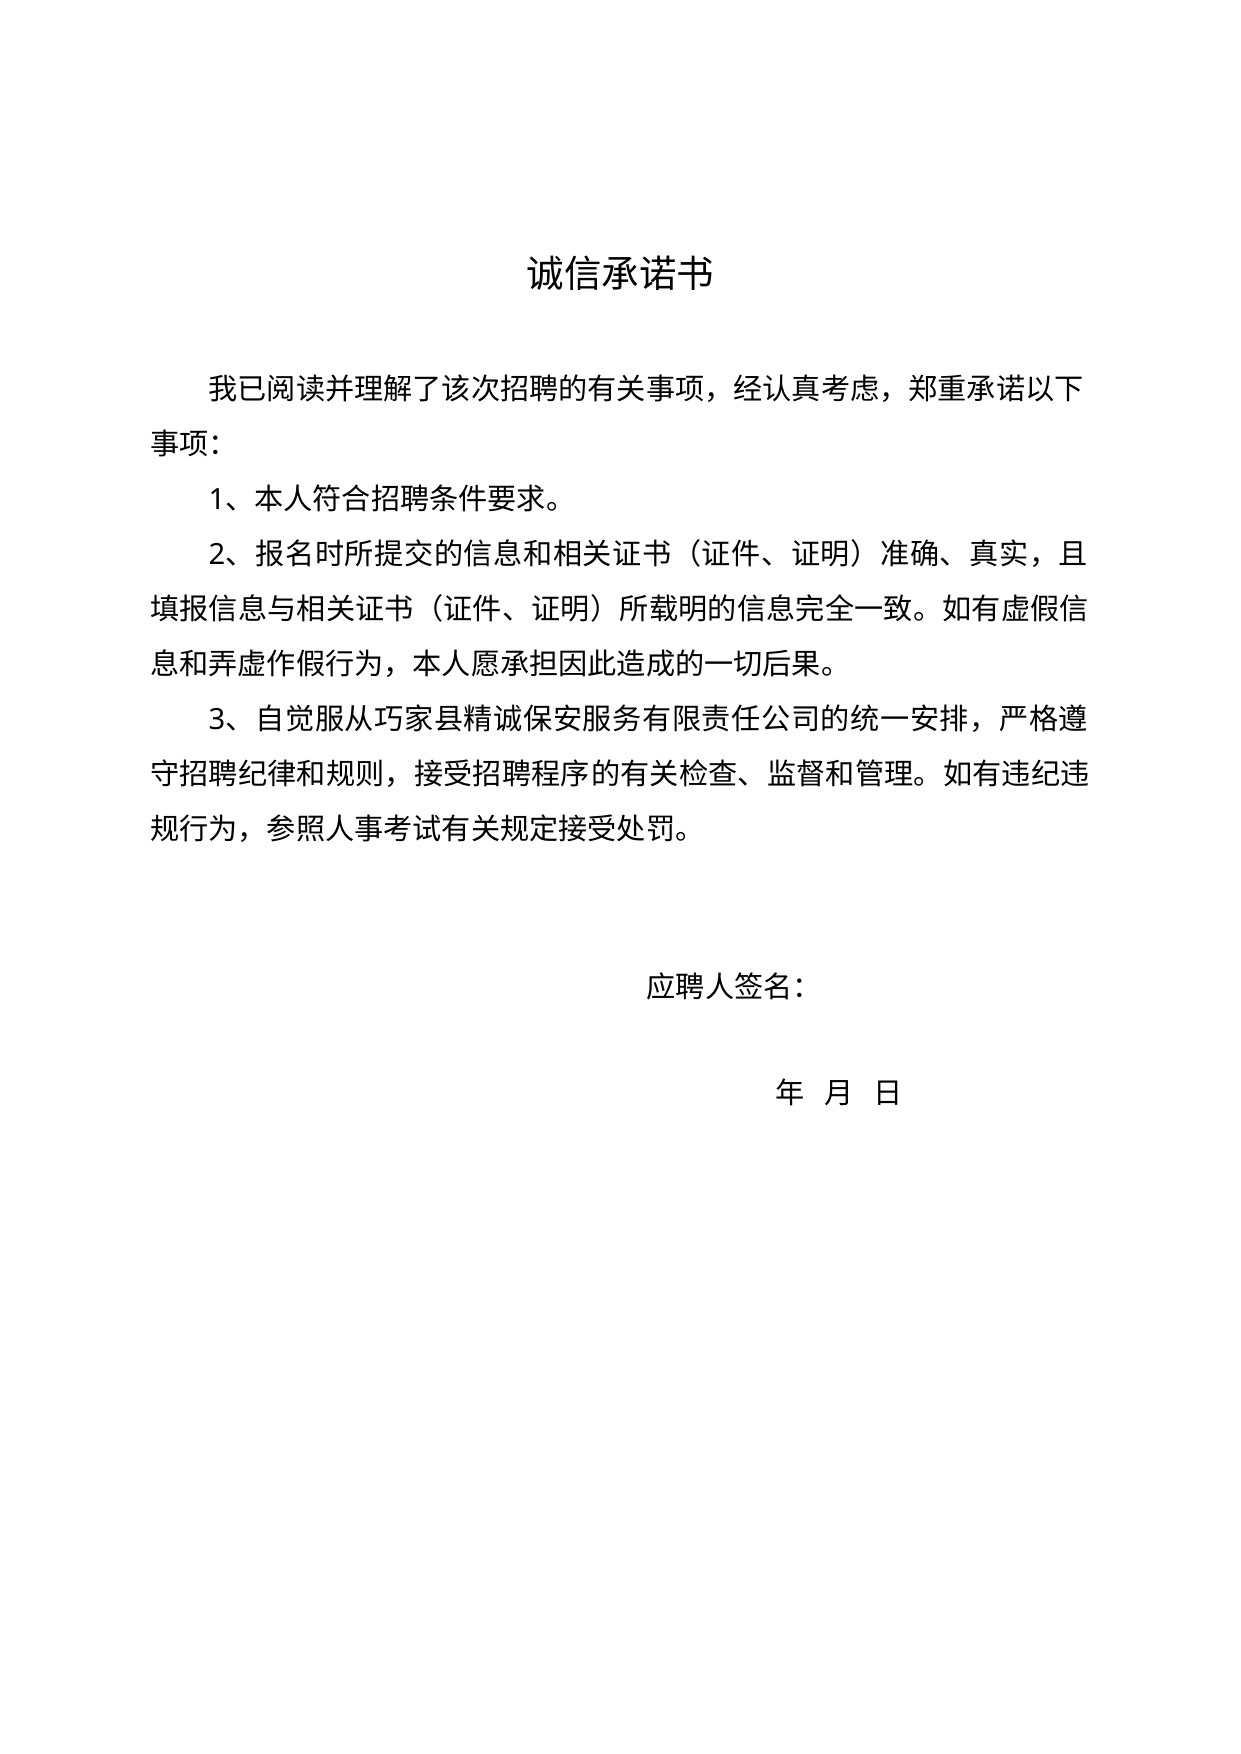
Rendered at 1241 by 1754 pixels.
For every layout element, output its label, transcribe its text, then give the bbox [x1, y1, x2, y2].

text 2、报名时所提交的信息和相关证书（证件、证明）准确、真实，且填报信息与相关证书（证件、证明）所载明的信息完全一致。如有虚假信息和弄虚作假行为，本人愿承担因此造成的一切后果。 [150, 531, 1090, 683]
text 3、自觉服从巧家县精诚保安服务有限责任公司的统一安排，严格遵守招聘纪律和规则，接受招聘程序的有关检查、监督和管理。如有违纪违规行为，参照人事考试有关规定接受处罚。 [150, 695, 1090, 847]
text 年 月 日 [150, 1070, 1090, 1112]
text 诚信承诺书 [150, 243, 1090, 298]
text 我已阅读并理解了该次招聘的有关事项，经认真考虑，郑重承诺以下事项： [150, 366, 1090, 463]
text 1、本人符合招聘条件要求。 [150, 475, 1090, 518]
text 应聘人签名： [150, 963, 1090, 1006]
